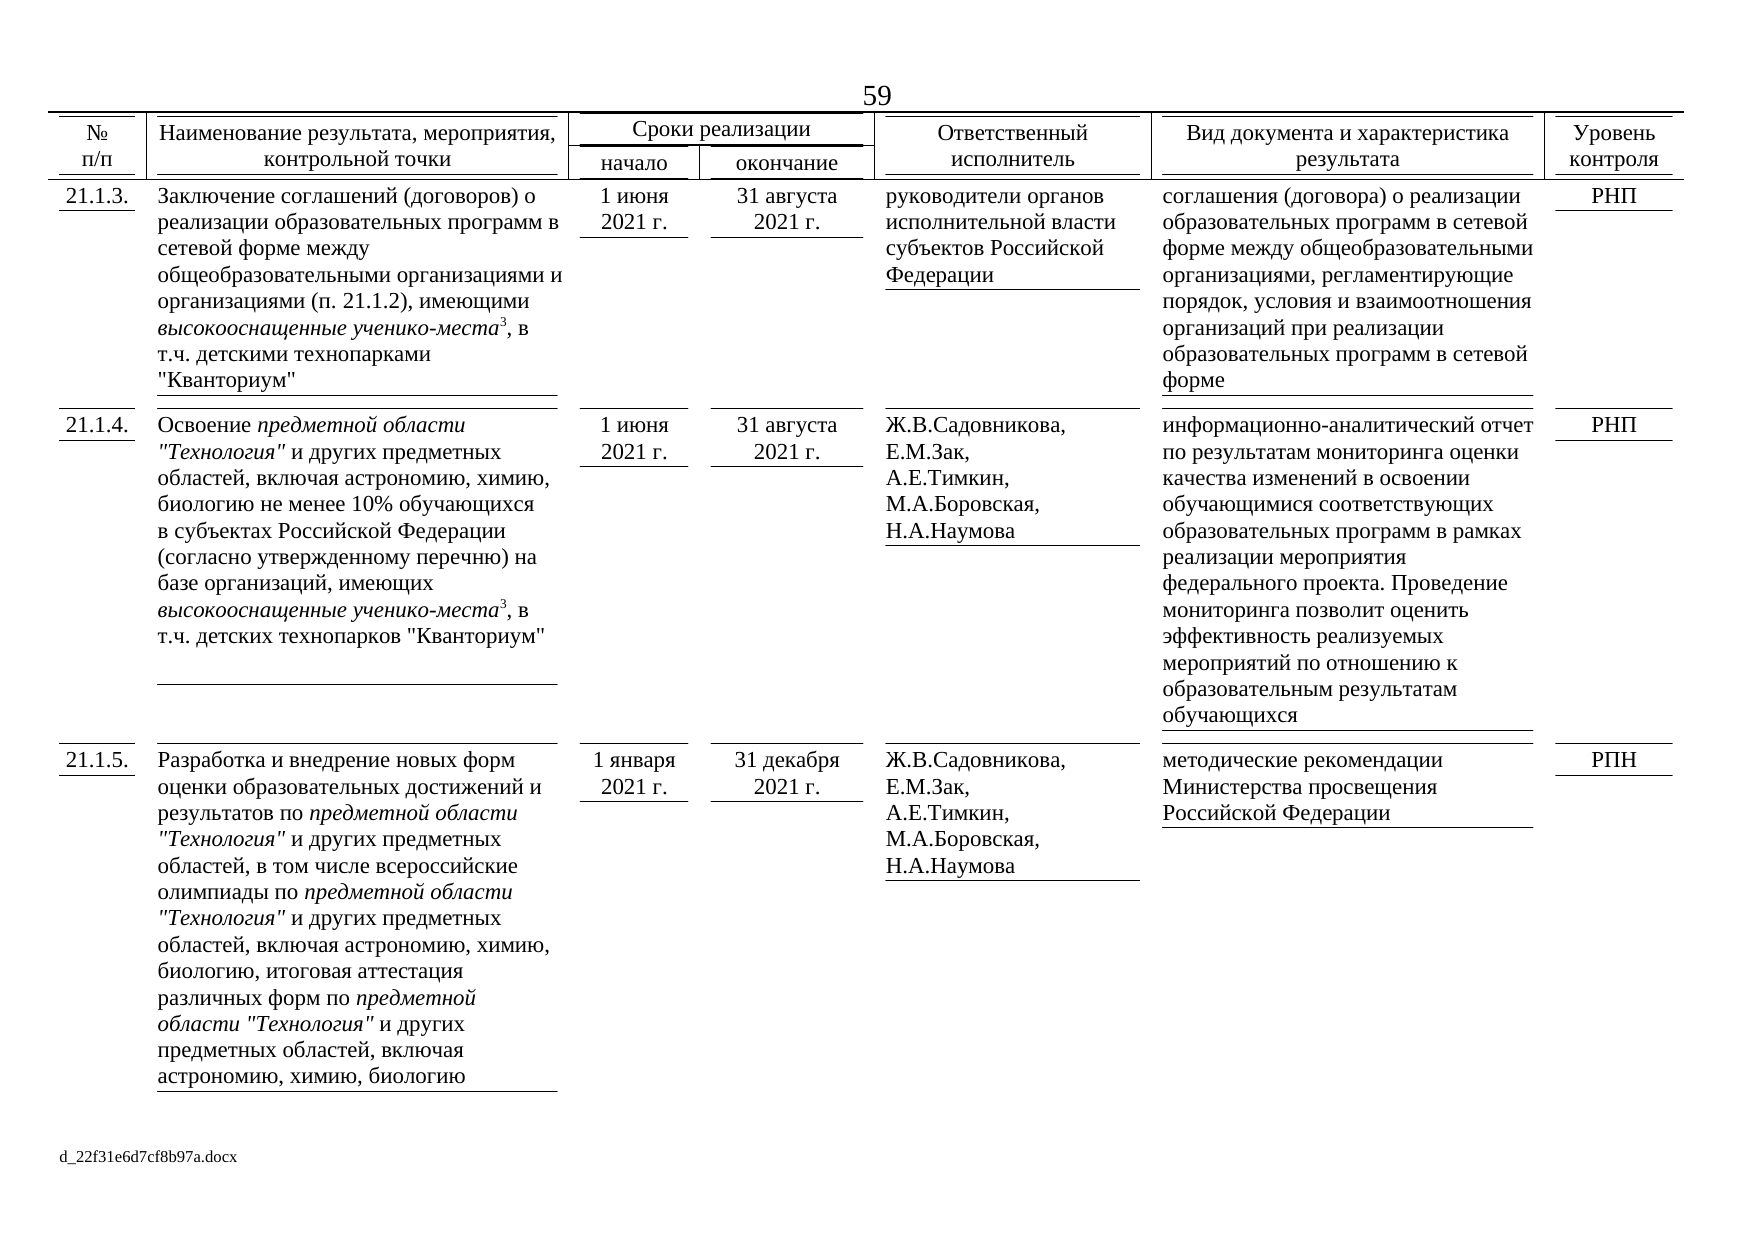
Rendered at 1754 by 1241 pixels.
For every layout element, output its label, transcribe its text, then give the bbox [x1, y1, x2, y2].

table_header Наименование результата, мероприятия, контрольной точки [147, 113, 568, 179]
table_cell Ж.В.Садовникова, Е.М.Зак, А.Е.Тимкин, М.А.Боровская, Н.А.Наумова [874, 743, 1151, 1104]
table_cell методические рекомендации Министерства просвещения Российской Федерации [1151, 743, 1544, 1104]
table_cell 1 июня 2021 г. [569, 180, 699, 408]
table_cell информационно-аналитический отчет по результатам мониторинга оценки качества изменений в освоении обучающимися соответствующих образовательных программ в рамках реализации мероприятия федерального проекта. Проведение мониторинга позволит оценить эффективность реализуемых мероприятий по отношению к образовательным результатам обучающихся [1151, 408, 1544, 743]
table_header Уровень контроля [1545, 113, 1684, 179]
table_cell руководители органов исполнительной власти субъектов Российской Федерации [874, 180, 1151, 408]
table_cell окончание [700, 146, 874, 179]
table_cell Ж.В.Садовникова, Е.М.Зак, А.Е.Тимкин, М.А.Боровская, Н.А.Наумова [874, 408, 1151, 743]
table_cell начало [569, 146, 699, 179]
table_cell 1 июня 2021 г. [569, 408, 699, 743]
table_cell 31 августа 2021 г. [700, 408, 874, 743]
table_cell 1 января 2021 г. [569, 743, 699, 1104]
table_cell 21.1.5. [48, 743, 146, 1104]
table_header Сроки реализации [569, 113, 874, 145]
table_cell Разработка и внедрение новых форм оценки образовательных достижений и результатов по предметной области "Технология" и других предметных областей, в том числе всероссийские олимпиады по предметной области "Технология" и других предметных областей, включая астрономию, химию, биологию, итоговая аттестация различных форм по предметной области "Технология" и других предметных областей, включая астрономию, химию, биологию [146, 743, 569, 1104]
table_cell РПН [1544, 743, 1684, 1104]
table_cell РНП [1544, 180, 1684, 408]
table_header № п/п [48, 113, 146, 179]
table_cell РНП [1544, 408, 1684, 743]
table_header Ответственный исполнитель [875, 113, 1151, 179]
table_cell соглашения (договора) о реализации образовательных программ в сетевой форме между общеобразовательными организациями, регламентирующие порядок, условия и взаимоотношения организаций при реализации образовательных программ в сетевой форме [1151, 180, 1544, 408]
table_cell Освоение предметной области "Технология" и других предметных областей, включая астрономию, химию, биологию не менее 10% обучающихся в субъектах Российской Федерации (согласно утвержденному перечню) на базе организаций, имеющих высокооснащенные ученико-места3, в т.ч. детских технопарков "Кванториум" [146, 408, 569, 743]
table_cell 21.1.4. [48, 408, 146, 743]
table_header Вид документа и характеристика результата [1152, 113, 1544, 179]
table_cell 31 августа 2021 г. [700, 180, 874, 408]
table_cell 21.1.3. [48, 180, 146, 408]
table_cell 31 декабря 2021 г. [700, 743, 874, 1104]
table_cell Заключение соглашений (договоров) о реализации образовательных программ в сетевой форме между общеобразовательными организациями и организациями (п. 21.1.2), имеющими высокооснащенные ученико-места3, в т.ч. детскими технопарками "Кванториум" [146, 180, 569, 408]
